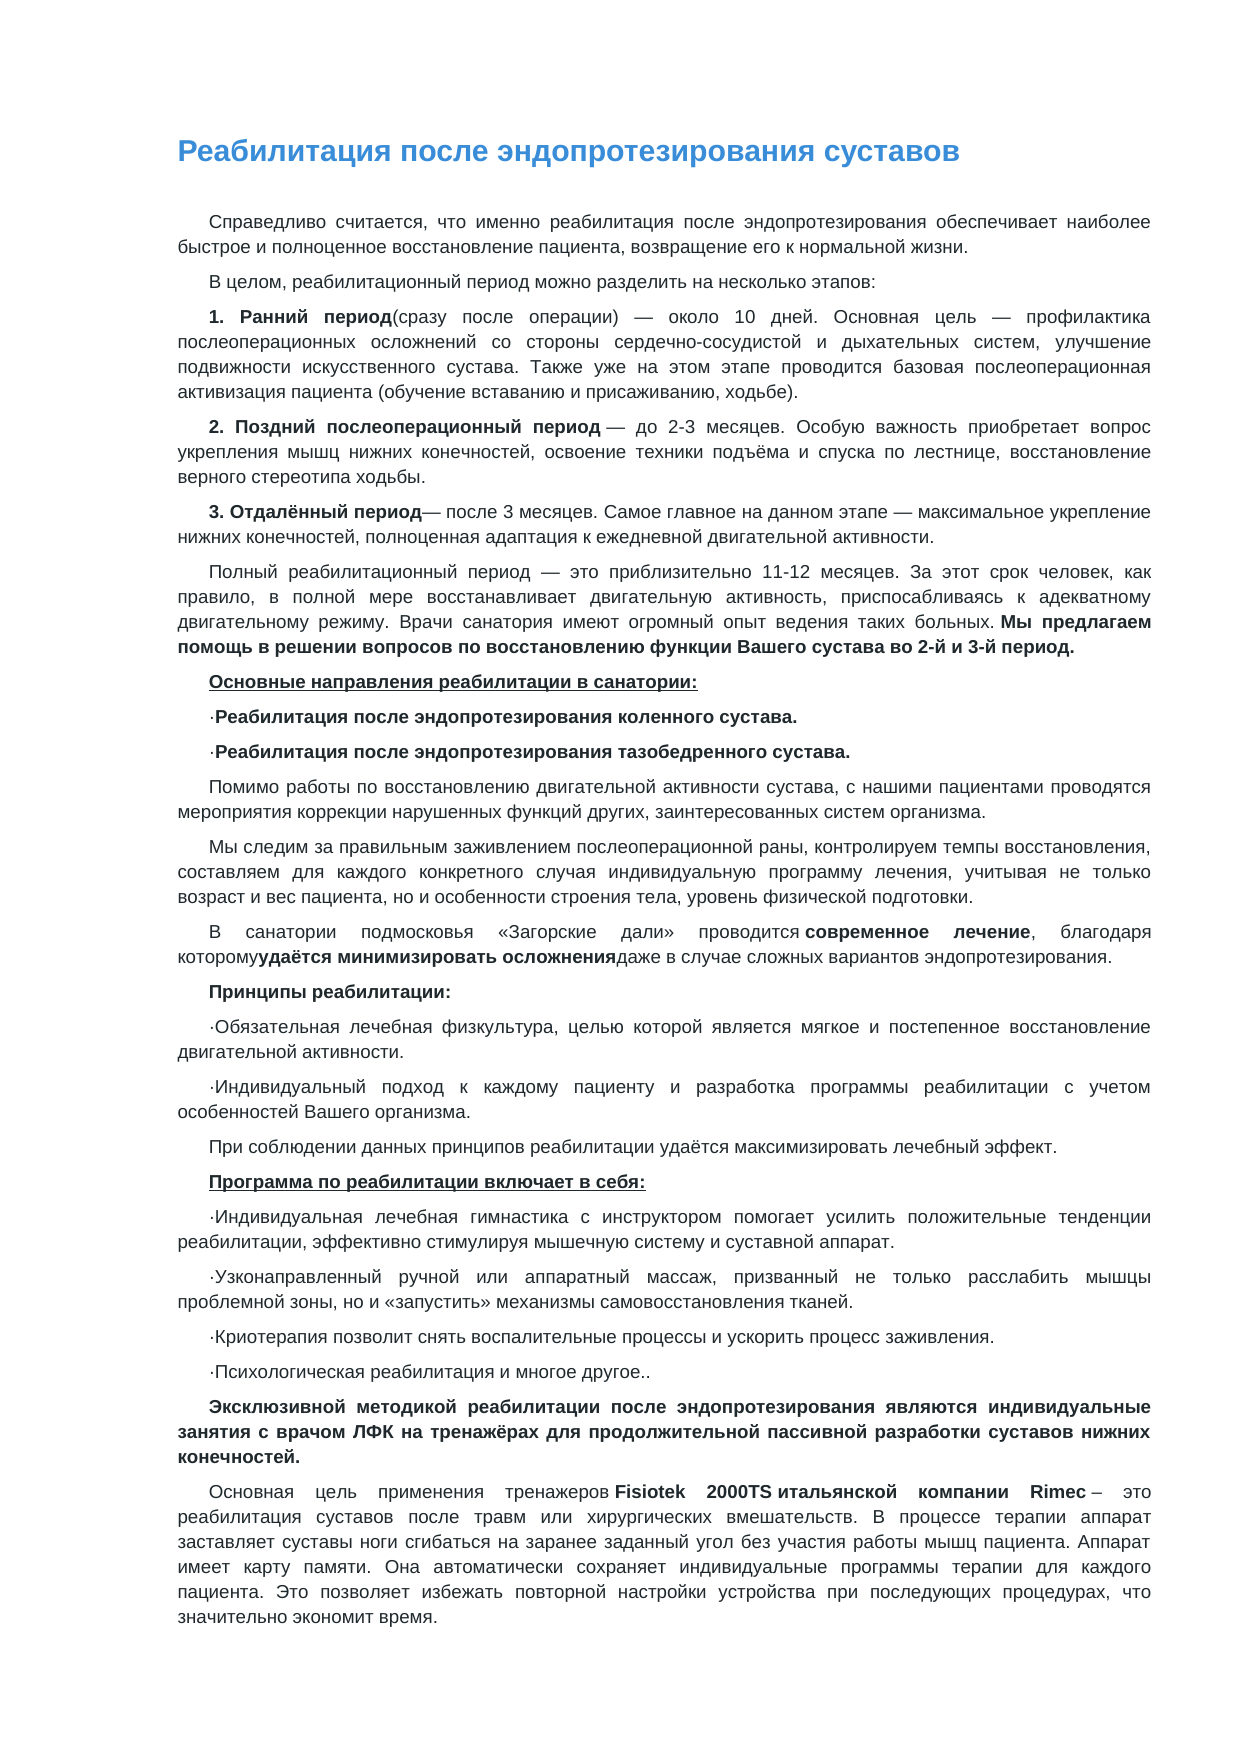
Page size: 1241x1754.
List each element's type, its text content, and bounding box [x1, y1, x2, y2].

text Основные направления реабилитации в санатории: [177, 668, 1152, 693]
text Программа по реабилитации включает в себя: [177, 1168, 1152, 1193]
text ·Реабилитация после эндопротезирования коленного сустава. [177, 703, 1152, 728]
text Мы следим за правильным заживлением послеоперационной раны, контролируем темпы восстановления, составляем для каждого конкретного случая индивидуальную программу лечения, учитывая не только возраст и вес пациента, но и особенности строения тела, уровень физической подготовки. [177, 833, 1152, 908]
text Эксклюзивной методикой реабилитации после эндопротезирования являются индивидуальные занятия с врачом ЛФК на тренажёрах для продолжительной пассивной разработки суставов нижних конечностей. [177, 1393, 1152, 1468]
text ·Криотерапия позволит снять воспалительные процессы и ускорить процесс заживления. [177, 1323, 1152, 1348]
text ·Индивидуальный подход к каждому пациенту и разработка программы реабилитации с учетом особенностей Вашего организма. [177, 1073, 1152, 1123]
text В санатории подмосковья «Загорские дали» проводится современное лечение, благодаря которомуудаётся минимизировать осложнениядаже в случае сложных вариантов эндопротезирования. [177, 918, 1152, 968]
text В целом, реабилитационный период можно разделить на несколько этапов: [177, 268, 1152, 293]
text ·Узконаправленный ручной или аппаратный массаж, призванный не только расслабить мышцы проблемной зоны, но и «запустить» механизмы самовосстановления тканей. [177, 1263, 1152, 1313]
text Реабилитация после эндопротезирования суставов [177, 133, 1152, 168]
text 3. Отдалённый период— после 3 месяцев. Самое главное на данном этапе — максимальное укрепление нижних конечностей, полноценная адаптация к ежедневной двигательной активности. [177, 498, 1152, 548]
text ·Реабилитация после эндопротезирования тазобедренного сустава. [177, 738, 1152, 763]
text ·Обязательная лечебная физкультура, целью которой является мягкое и постепенное восстановление двигательной активности. [177, 1013, 1152, 1063]
text ·Психологическая реабилитация и многое другое.. [177, 1358, 1152, 1383]
text Помимо работы по восстановлению двигательной активности сустава, с нашими пациентами проводятся мероприятия коррекции нарушенных функций других, заинтересованных систем организма. [177, 773, 1152, 823]
text Полный реабилитационный период — это приблизительно 11-12 месяцев. За этот срок человек, как правило, в полной мере восстанавливает двигательную активность, приспосабливаясь к адекватному двигательному режиму. Врачи санатория имеют огромный опыт ведения таких больных. Мы предлагаем помощь в решении вопросов по восстановлению функции Вашего сустава во 2-й и 3-й период. [177, 558, 1152, 658]
text Принципы реабилитации: [177, 978, 1152, 1003]
text Основная цель применения тренажеров Fisiotek 2000TS итальянской компании Rimec – это реабилитация суставов после травм или хирургических вмешательств. В процессе терапии аппарат заставляет суставы ноги сгибаться на заранее заданный угол без участия работы мышц пациента. Аппарат имеет карту памяти. Она автоматически сохраняет индивидуальные программы терапии для каждого пациента. Это позволяет избежать повторной настройки устройства при последующих процедурах, что значительно экономит время. [177, 1478, 1152, 1628]
text При соблюдении данных принципов реабилитации удаётся максимизировать лечебный эффект. [177, 1133, 1152, 1158]
text 1. Ранний период(сразу после операции) — около 10 дней. Основная цель — профилактика послеоперационных осложнений со стороны сердечно-сосудистой и дыхательных систем, улучшение подвижности искусственного сустава. Также уже на этом этапе проводится базовая послеоперационная активизация пациента (обучение вставанию и присаживанию, ходьбе). [177, 303, 1152, 403]
text Справедливо считается, что именно реабилитация после эндопротезирования обеспечивает наиболее быстрое и полноценное восстановление пациента, возвращение его к нормальной жизни. [177, 208, 1152, 258]
text 2. Поздний послеоперационный период — до 2-3 месяцев. Особую важность приобретает вопрос укрепления мышц нижних конечностей, освоение техники подъёма и спуска по лестнице, восстановление верного стереотипа ходьбы. [177, 413, 1152, 488]
text ·Индивидуальная лечебная гимнастика с инструктором помогает усилить положительные тенденции реабилитации, эффективно стимулируя мышечную систему и суставной аппарат. [177, 1203, 1152, 1253]
